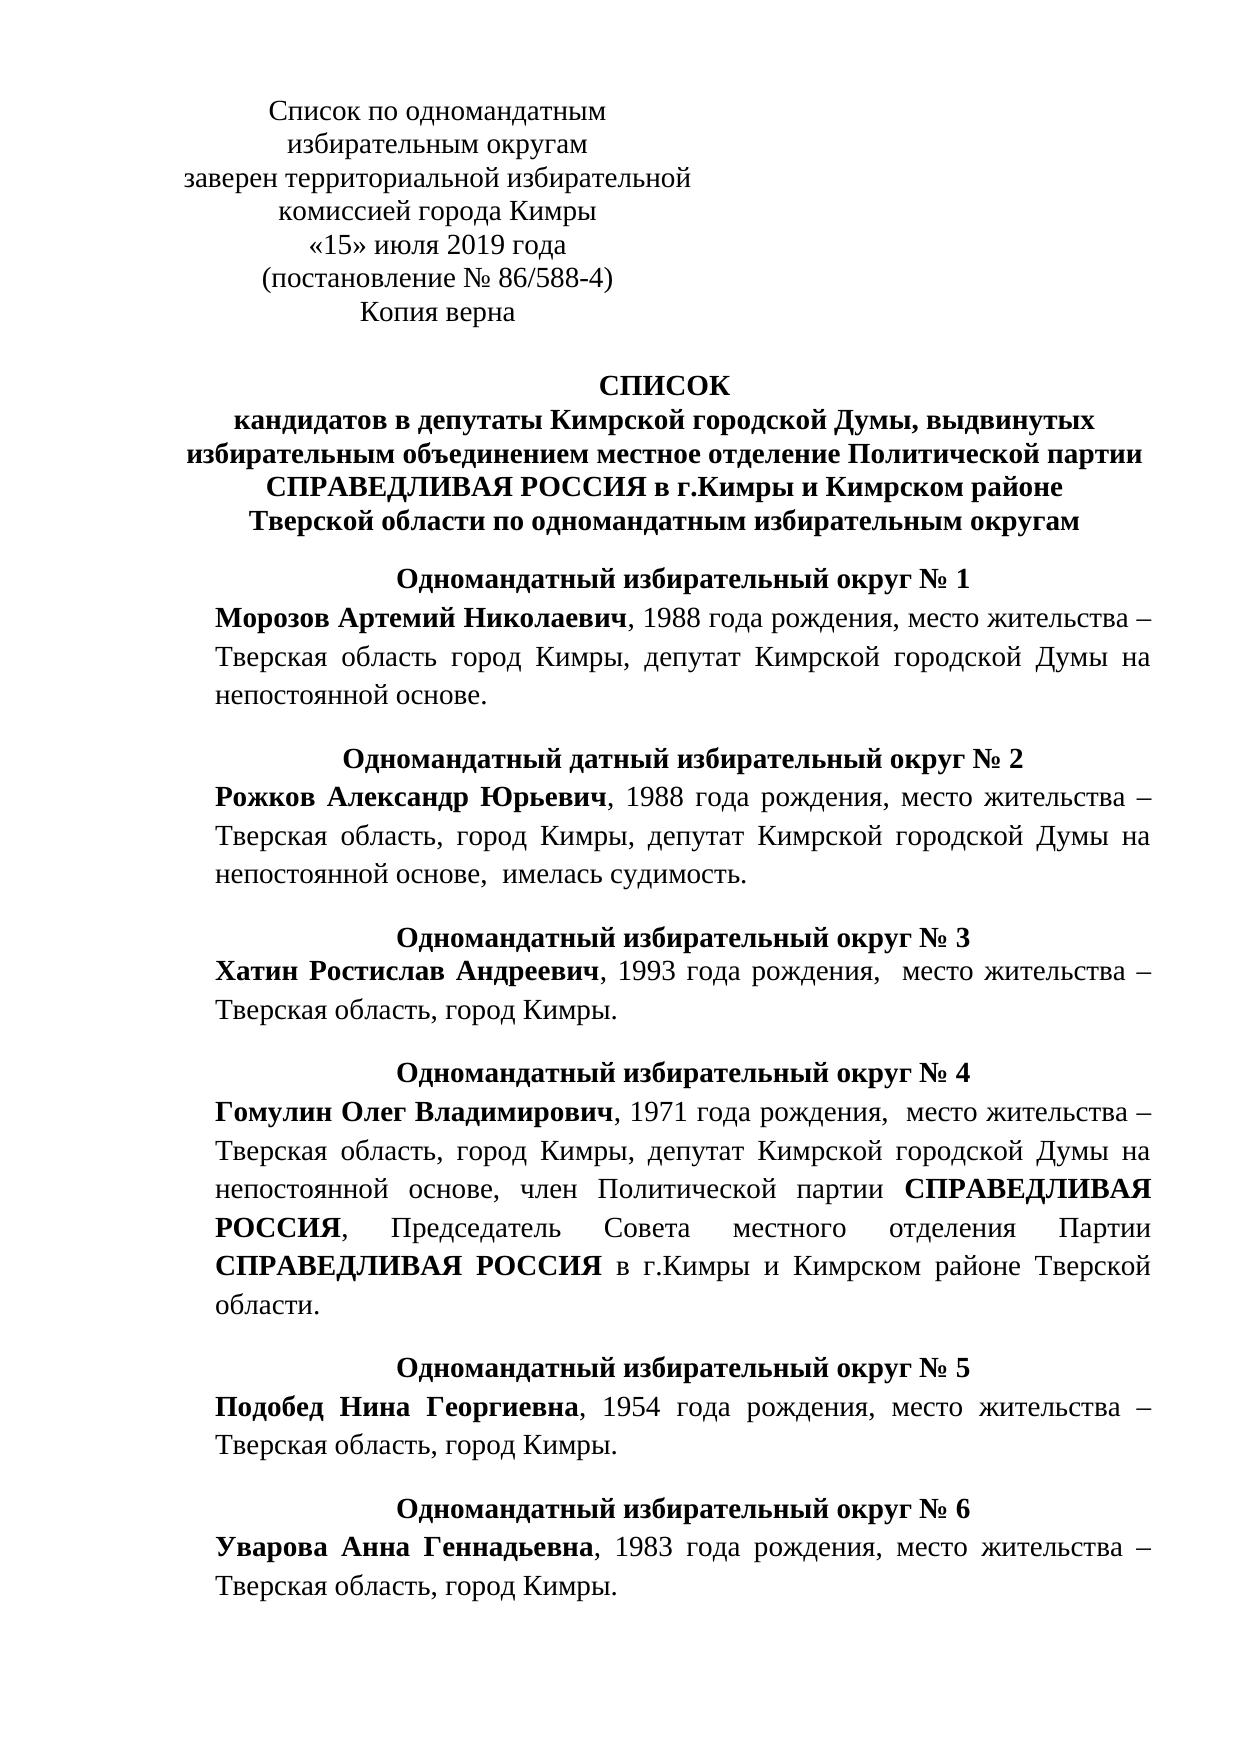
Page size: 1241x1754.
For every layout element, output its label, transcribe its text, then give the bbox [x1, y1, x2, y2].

text Рожков Александр Юрьевич, 1988 года рождения, место жительства – Тверская область, город Кимры, депутат Кимрской городской Думы на непостоянной основе, имелась судимость. [215, 779, 1152, 890]
text Одномандатный избирательный округ № 6 [215, 1491, 1152, 1524]
table_cell избирательным округам [166, 126, 709, 160]
text Гомулин Олег Владимирович, 1971 года рождения, место жительства – Тверская область, город Кимры, депутат Кимрской городской Думы на непостоянной основе, член Политической партии СПРАВЕДЛИВАЯ РОССИЯ, Председатель Совета местного отделения Партии СПРАВЕДЛИВАЯ РОССИЯ в г.Кимры и Кимрском районе Тверской области. [215, 1094, 1152, 1320]
text кандидатов в депутаты Кимрской городской Думы, выдвинутых избирательным объединением местное отделение Политической партии СПРАВЕДЛИВАЯ РОССИЯ в г.Кимры и Кимрском районе [177, 402, 1152, 503]
table_header Список по одномандатным [166, 93, 709, 126]
table_cell заверен территориальной избирательной комиссией города Кимры [166, 160, 709, 227]
text Морозов Артемий Николаевич, 1988 года рождения, место жительства – Тверская область город Кимры, депутат Кимрской городской Думы на непостоянной основе. [215, 600, 1152, 711]
table_cell «15» июля 2019 года [166, 227, 709, 260]
text Одномандатный избирательный округ № 4 [215, 1056, 1152, 1089]
text Уварова Анна Геннадьевна, 1983 года рождения, место жительства – Тверская область, город Кимры. [215, 1529, 1152, 1602]
text Одномандатный избирательный округ № 5 [215, 1350, 1152, 1384]
text Подобед Нина Георгиевна, 1954 года рождения, место жительства – Тверская область, город Кимры. [215, 1389, 1152, 1461]
text Тверской области по одномандатным избирательным округам [177, 503, 1152, 537]
text Одномандатный избирательный округ № 1 [215, 562, 1152, 595]
text Одномандатный датный избирательный округ № 2 [215, 741, 1152, 774]
text Одномандатный избирательный округ № 3 [215, 920, 1152, 953]
table_cell (постановление № 86/588-4) [166, 260, 709, 294]
text Хатин Ростислав Андреевич, 1993 года рождения, место жительства – Тверская область, город Кимры. [215, 953, 1152, 1026]
table_cell Копия верна [166, 294, 709, 327]
text СПИСОК [177, 365, 1152, 402]
